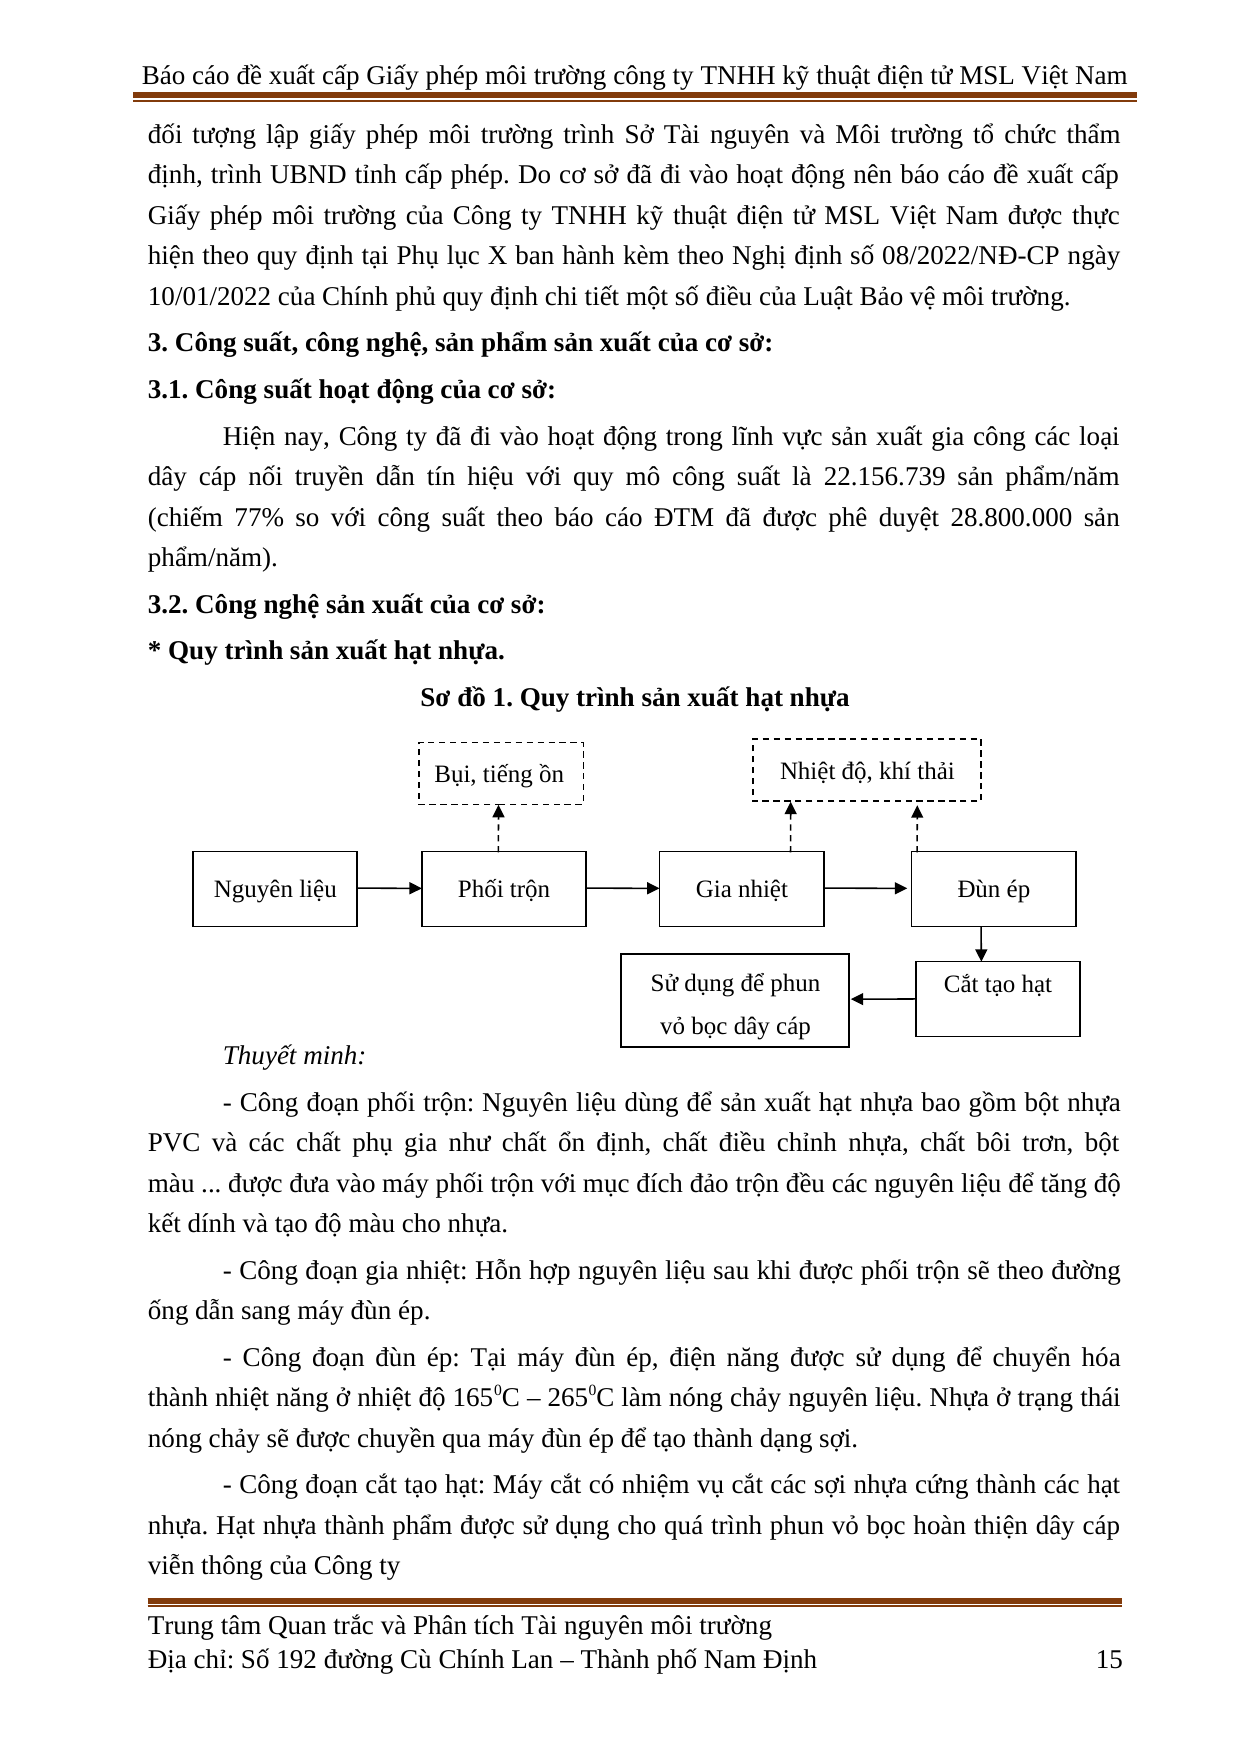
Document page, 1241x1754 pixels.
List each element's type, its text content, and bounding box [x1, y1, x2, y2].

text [148, 118, 1122, 311]
subtitle 3.1. Công suất hoạt động của cơ sở: [148, 373, 1122, 404]
text - Công đoạn cắt tạo hạt: Máy cắt có nhiệm vụ cắt các sợi nhựa cứng thành các hạt nhựa. Hạt nhựa thành phẩm được sử dụng cho quá trình phun vỏ bọc hoàn thiện dây cáp viễn thông của Công ty [148, 1468, 1122, 1580]
text - Công đoạn gia nhiệt: Hỗn hợp nguyên liệu sau khi được phối trộn sẽ theo đường ống dẫn sang máy đùn ép. [148, 1254, 1122, 1325]
text Thuyết minh: [148, 1039, 1122, 1070]
subtitle 3.2. Công nghệ sản xuất của cơ sở: [148, 588, 1122, 619]
subtitle 3. Công suất, công nghệ, sản phẩm sản xuất của cơ sở: [148, 326, 1122, 358]
text - Công đoạn phối trộn: Nguyên liệu dùng để sản xuất hạt nhựa bao gồm bột nhựa PVC và các chất phụ gia như chất ổn định, chất điều chỉnh nhựa, chất bôi trơn, bột màu ... được đưa vào máy phối trộn với mục đích đảo trộn đều các nguyên liệu để tăng độ kết dính và tạo độ màu cho nhựa. [148, 1086, 1122, 1238]
text Sơ đồ 1. Quy trình sản xuất hạt nhựa [148, 681, 1122, 712]
text Hiện nay, Công ty đã đi vào hoạt động trong lĩnh vực sản xuất gia công các loại dây cáp nối truyền dẫn tín hiệu với quy mô công suất là 22.156.739 sản phẩm/năm (chiếm 77% so với công suất theo báo cáo ĐTM đã được phê duyệt 28.800.000 sản phẩm/năm). [148, 420, 1122, 572]
text - Công đoạn đùn ép: Tại máy đùn ép, điện năng được sử dụng để chuyển hóa thành nhiệt năng ở nhiệt độ 1650C – 2650C làm nóng chảy nguyên liệu. Nhựa ở trạng thái nóng chảy sẽ được chuyền qua máy đùn ép để tạo thành dạng sợi. [148, 1341, 1122, 1453]
text * Quy trình sản xuất hạt nhựa. [148, 634, 1122, 666]
